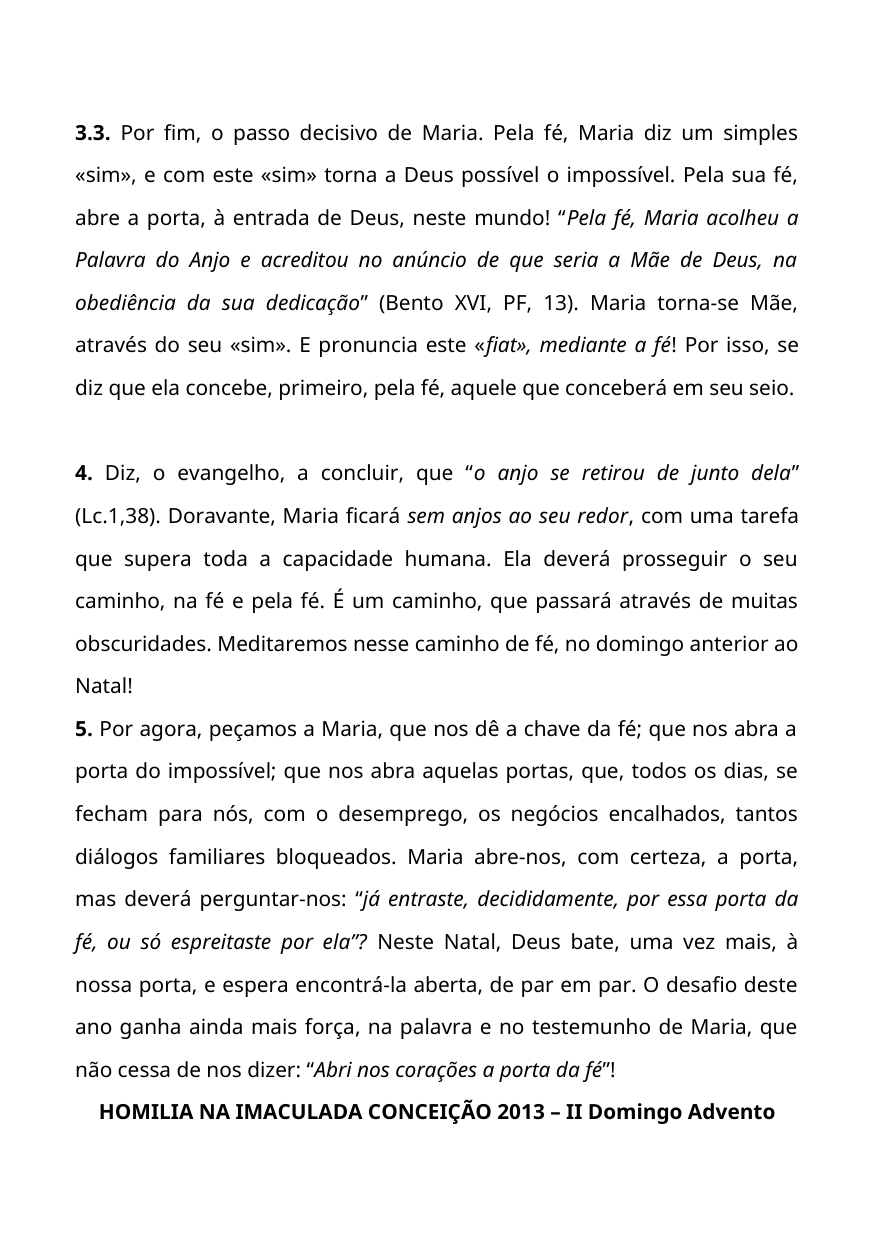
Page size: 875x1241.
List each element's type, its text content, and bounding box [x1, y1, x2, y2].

text 5. Por agora, peçamos a Maria, que nos dê a chave da fé; que nos abra a porta do impossível; que nos abra aquelas portas, que, todos os dias, se fecham para nós, com o desemprego, os negócios encalhados, tantos diálogos familiares bloqueados. Maria abre-nos, com certeza, a porta, mas deverá perguntar-nos: “já entraste, decididamente, por essa porta da fé, ou só espreitaste por ela”? Neste Natal, Deus bate, uma vez mais, à nossa porta, e espera encontrá-la aberta, de par em par. O desafio deste ano ganha ainda mais força, na palavra e no testemunho de Maria, que não cessa de nos dizer: “Abri nos corações a porta da fé”! [75, 714, 799, 1083]
text HOMILIA NA IMACULADA CONCEIÇÃO 2013 – II Domingo Advento [75, 1097, 799, 1126]
text 3.3. Por fim, o passo decisivo de Maria. Pela fé, Maria diz um simples «sim», e com este «sim» torna a Deus possível o impossível. Pela sua fé, abre a porta, à entrada de Deus, neste mundo! “Pela fé, Maria acolheu a Palavra do Anjo e acreditou no anúncio de que seria a Mãe de Deus, na obediência da sua dedicação” (Bento XVI, PF, 13). Maria torna-se Mãe, através do seu «sim». E pronuncia este «fiat», mediante a fé! Por isso, se diz que ela concebe, primeiro, pela fé, aquele que conceberá em seu seio. [75, 118, 799, 402]
text 4. Diz, o evangelho, a concluir, que “o anjo se retirou de junto dela” (Lc.1,38). Doravante, Maria ficará sem anjos ao seu redor, com uma tarefa que supera toda a capacidade humana. Ela deverá prosseguir o seu caminho, na fé e pela fé. É um caminho, que passará através de muitas obscuridades. Meditaremos nesse caminho de fé, no domingo anterior ao Natal! [75, 458, 799, 700]
